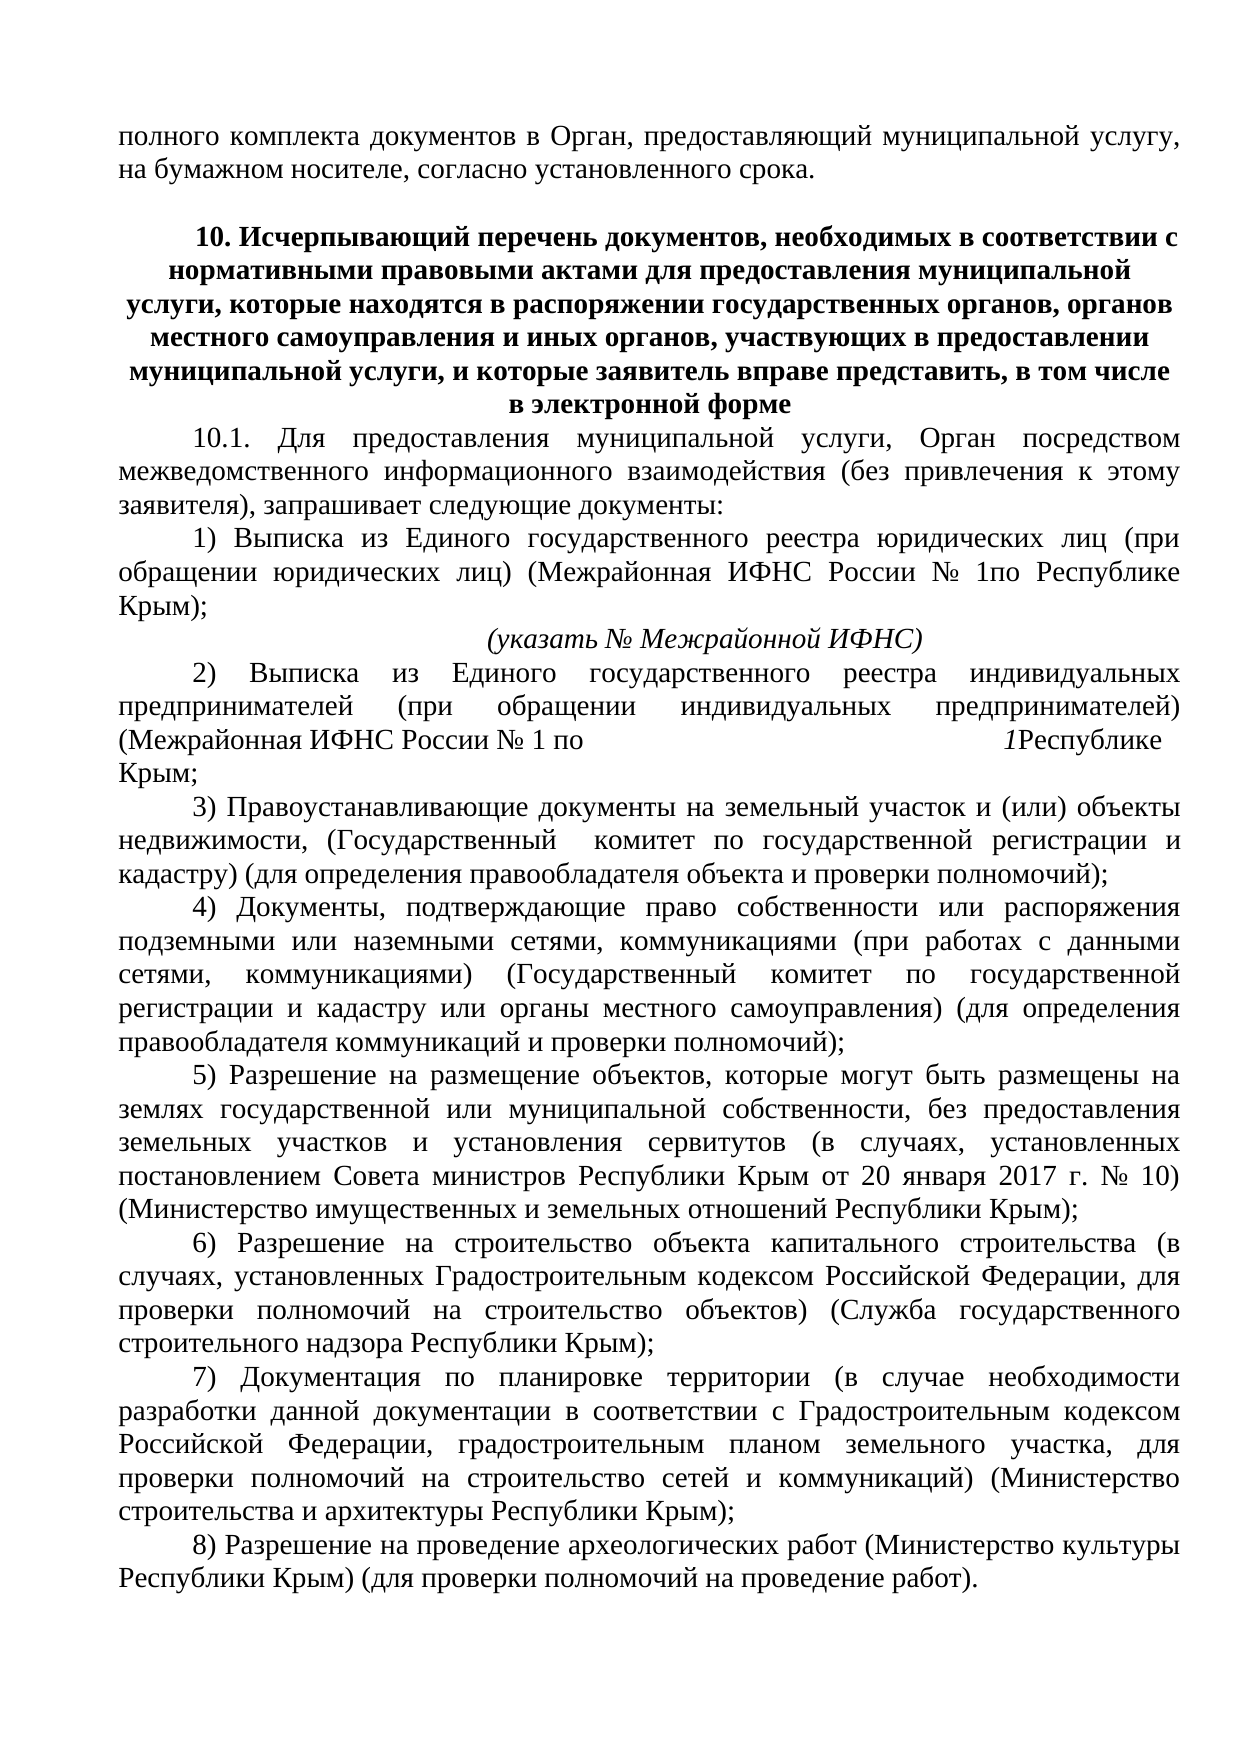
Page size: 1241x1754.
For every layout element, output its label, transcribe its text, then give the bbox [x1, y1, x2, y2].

text 6) Разрешение на строительство объекта капитального строительства (в случаях, установленных Градостроительным кодексом Российской Федерации, для проверки полномочий на строительство объектов) (Служба государственного строительного надзора Республики Крым); [118, 1225, 1181, 1359]
text 3) Правоустанавливающие документы на земельный участок и (или) объекты недвижимости, (Государственный комитет по государственной регистрации и кадастру) (для определения правообладателя объекта и проверки полномочий); [118, 789, 1181, 889]
text 10.1. Для предоставления муниципальной услуги, Орган посредством межведомственного информационного взаимодействия (без привлечения к этому заявителя), запрашивает следующие документы: [118, 420, 1181, 521]
text 2) Выписка из Единого государственного реестра индивидуальных предпринимателей (при обращении индивидуальных предпринимателей) (Межрайонная ИФНС России № 1 по 1Республике Крым; [118, 655, 1181, 789]
text 7) Документация по планировке территории (в случае необходимости разработки данной документации в соответствии с Градостроительным кодексом Российской Федерации, градостроительным планом земельного участка, для проверки полномочий на строительство сетей и коммуникаций) (Министерство строительства и архитектуры Республики Крым); [118, 1359, 1181, 1527]
text 5) Разрешение на размещение объектов, которые могут быть размещены на землях государственной или муниципальной собственности, без предоставления земельных участков и установления сервитутов (в случаях, установленных постановлением Совета министров Республики Крым от 20 января 2017 г. № 10) (Министерство имущественных и земельных отношений Республики Крым); [118, 1057, 1181, 1225]
text 8) Разрешение на проведение археологических работ (Министерство культуры Республики Крым) (для проверки полномочий на проведение работ). [118, 1527, 1181, 1594]
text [118, 118, 1181, 185]
text 10. Исчерпывающий перечень документов, необходимых в соответствии с нормативными правовыми актами для предоставления муниципальной услуги, которые находятся в распоряжении государственных органов, органов местного самоуправления и иных органов, участвующих в предоставлении муниципальной услуги, и которые заявитель вправе представить, в том числе в электронной форме [118, 219, 1181, 420]
text 4) Документы, подтверждающие право собственности или распоряжения подземными или наземными сетями, коммуникациями (при работах с данными сетями, коммуникациями) (Государственный комитет по государственной регистрации и кадастру или органы местного самоуправления) (для определения правообладателя коммуникаций и проверки полномочий); [118, 889, 1181, 1057]
text 1) Выписка из Единого государственного реестра юридических лиц (при обращении юридических лиц) (Межрайонная ИФНС России № 1по Республике Крым); [118, 521, 1181, 621]
text (указать № Межрайонной ИФНС) [118, 621, 1181, 655]
